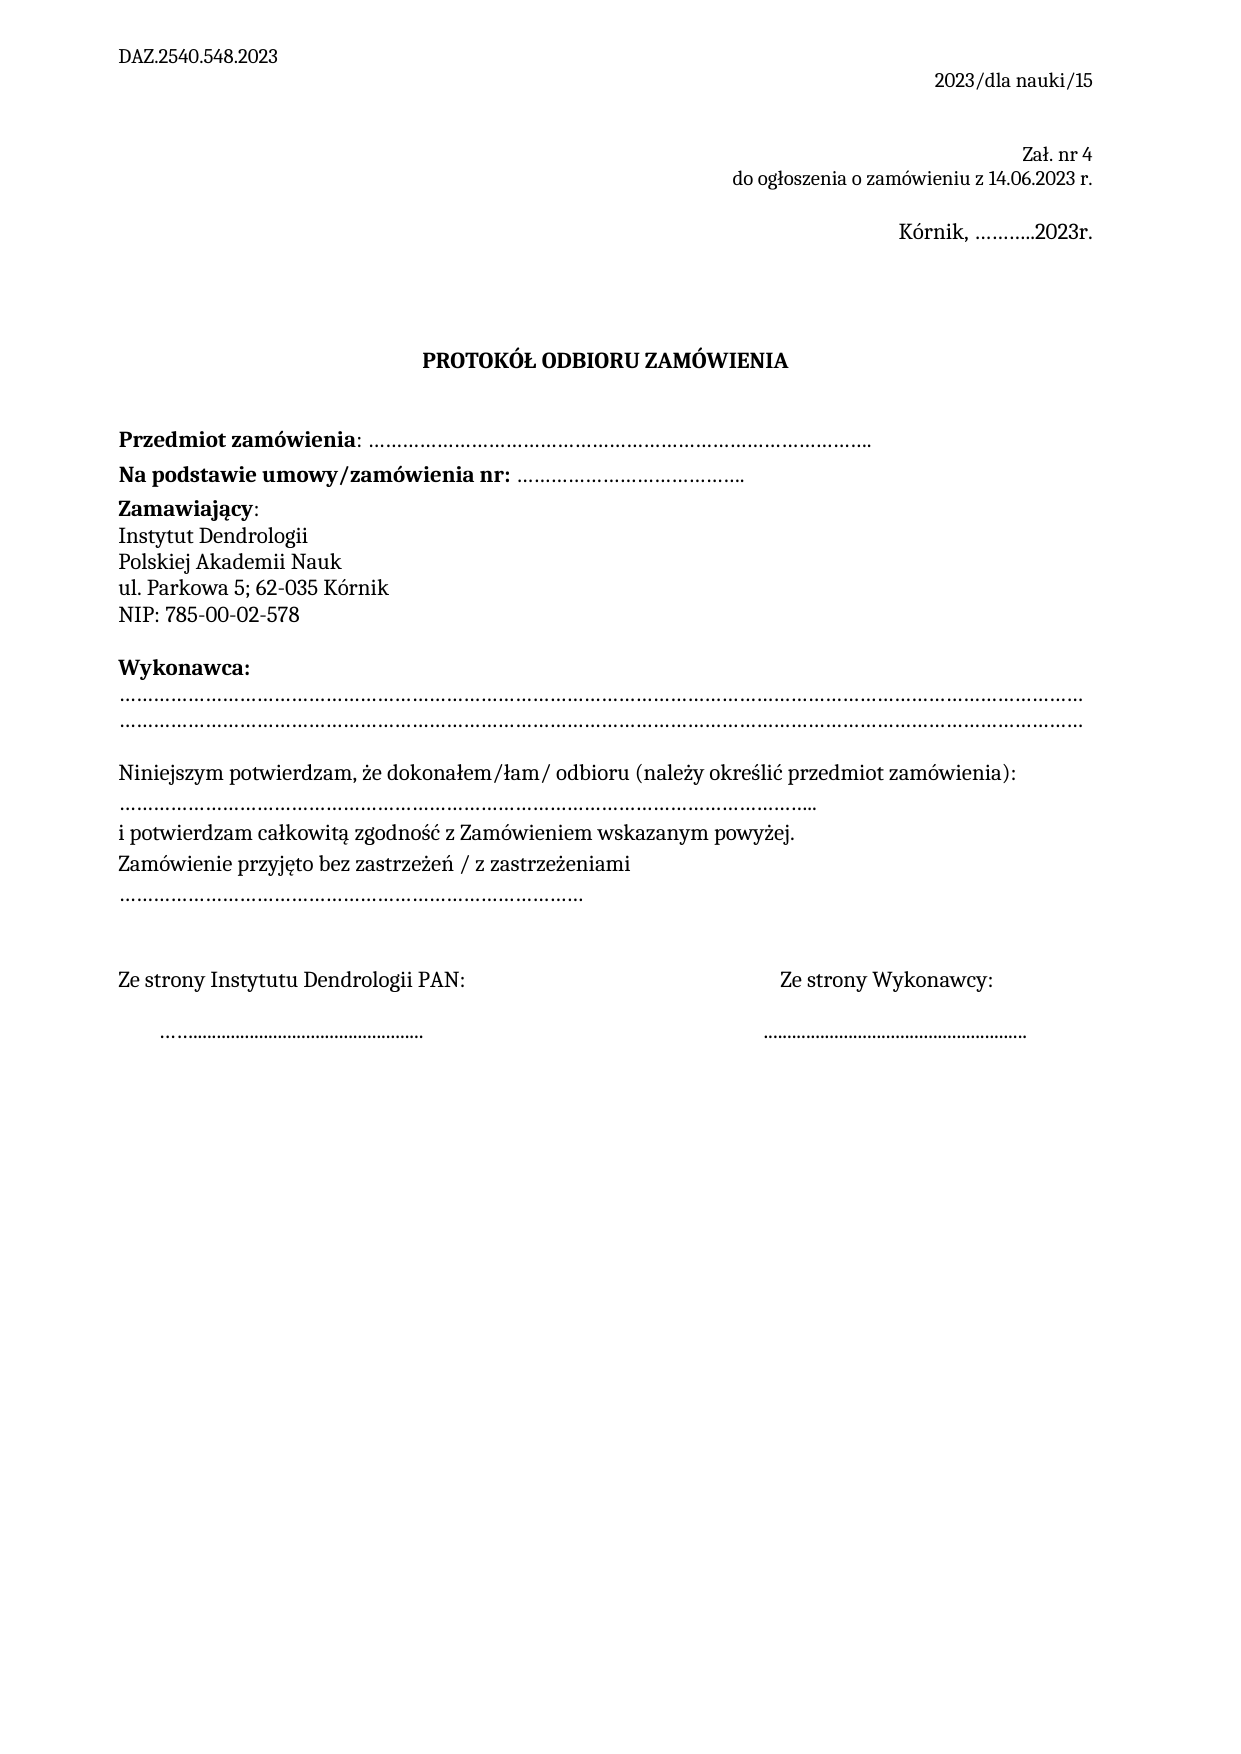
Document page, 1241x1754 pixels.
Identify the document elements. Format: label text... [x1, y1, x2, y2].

text Zamawiający: [118, 496, 1093, 522]
text Zamówienie przyjęto bez zastrzeżeń / z zastrzeżeniami [118, 850, 1093, 877]
text Przedmiot zamówienia: ……………………………………………………………………………. [119, 427, 1091, 453]
text ……................................................. ........................................................ [118, 1018, 1093, 1044]
text ……………………………………………………………………… [118, 881, 1093, 907]
text Wykonawca: [118, 654, 1093, 681]
text ………………………………………………………………………………………………………….. [118, 790, 1093, 816]
text PROTOKÓŁ ODBIORU ZAMÓWIENIA [118, 348, 1093, 374]
text i potwierdzam całkowitą zgodność z Zamówieniem wskazanym powyżej. [118, 820, 1093, 846]
text Zał. nr 4 [929, 142, 1093, 166]
text ………………………………………………………………………………………………………………………………………………………………………………………………………………………………………………………………………………………………………… [118, 681, 1093, 733]
text Instytut Dendrologii [118, 522, 1093, 549]
text Ze strony Instytutu Dendrologii PAN: Ze strony Wykonawcy: [118, 967, 1093, 994]
text Kórnik, ………..2023r. [118, 219, 1093, 245]
text Na podstawie umowy/zamówienia nr: …………………………………. [119, 461, 1091, 488]
text Polskiej Akademii Nauk [118, 549, 1093, 575]
text do ogłoszenia o zamówieniu z 14.06.2023 r. [118, 166, 1093, 190]
text ul. Parkowa 5; 62-035 Kórnik [118, 575, 1093, 602]
text NIP: 785-00-02-578 [118, 602, 1093, 628]
text Niniejszym potwierdzam, że dokonałem/łam/ odbioru (należy określić przedmiot zamówienia): [118, 760, 1093, 786]
